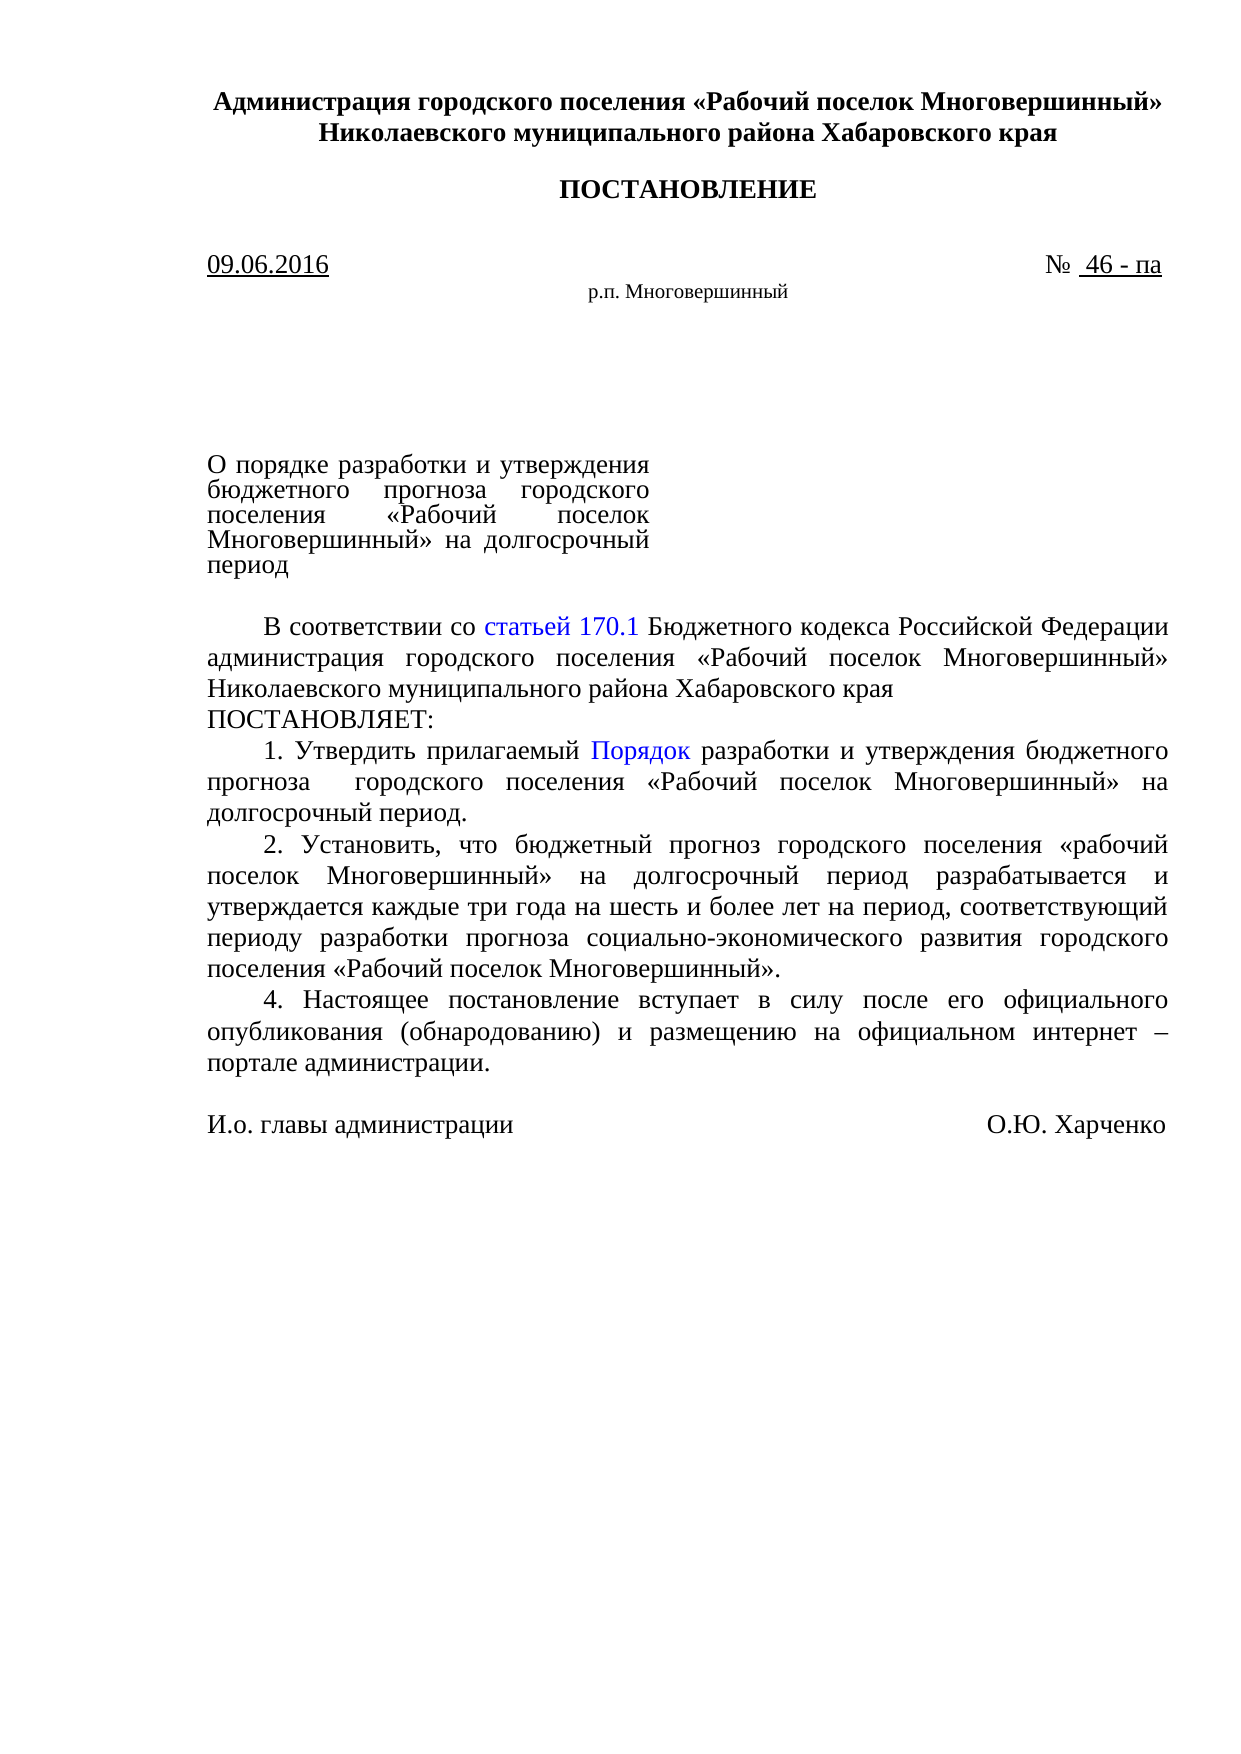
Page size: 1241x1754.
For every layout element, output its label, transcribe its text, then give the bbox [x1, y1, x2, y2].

title 09.06.2016 № 46 - па [207, 253, 1169, 278]
text 1. Утвердить прилагаемый Порядок разработки и утверждения бюджетного прогноза городского поселения «Рабочий поселок Многовершинный» на долгосрочный период. [207, 734, 1169, 828]
text 2. Установить, что бюджетный прогноз городского поселения «рабочий поселок Многовершинный» на долгосрочный период разрабатывается и утверждается каждые три года на шесть и более лет на период, соответствующий периоду разработки прогноза социально-экономического развития городского поселения «Рабочий поселок Многовершинный». [207, 828, 1169, 983]
text ПОСТАНОВЛЯЕТ: [207, 703, 1169, 734]
title ПОСТАНОВЛЕНИЕ [207, 178, 1169, 203]
title О порядке разработки и утверждения бюджетного прогноза городского поселения «Рабочий поселок Многовершинный» на долгосрочный период [207, 453, 649, 578]
title Администрация городского поселения «Рабочий поселок Многовершинный» Николаевского муниципального района Хабаровского края [207, 85, 1169, 147]
text 4. Настоящее постановление вступает в силу после его официального опубликования (обнародованию) и размещению на официальном интернет – портале администрации. [207, 983, 1169, 1077]
text И.о. главы администрации О.Ю. Харченко [207, 1108, 1169, 1139]
text В соответствии со статьей 170.1 Бюджетного кодекса Российской Федерации администрация городского поселения «Рабочий поселок Многовершинный» Николаевского муниципального района Хабаровского края [207, 610, 1169, 703]
title р.п. Многовершинный [207, 278, 1169, 303]
